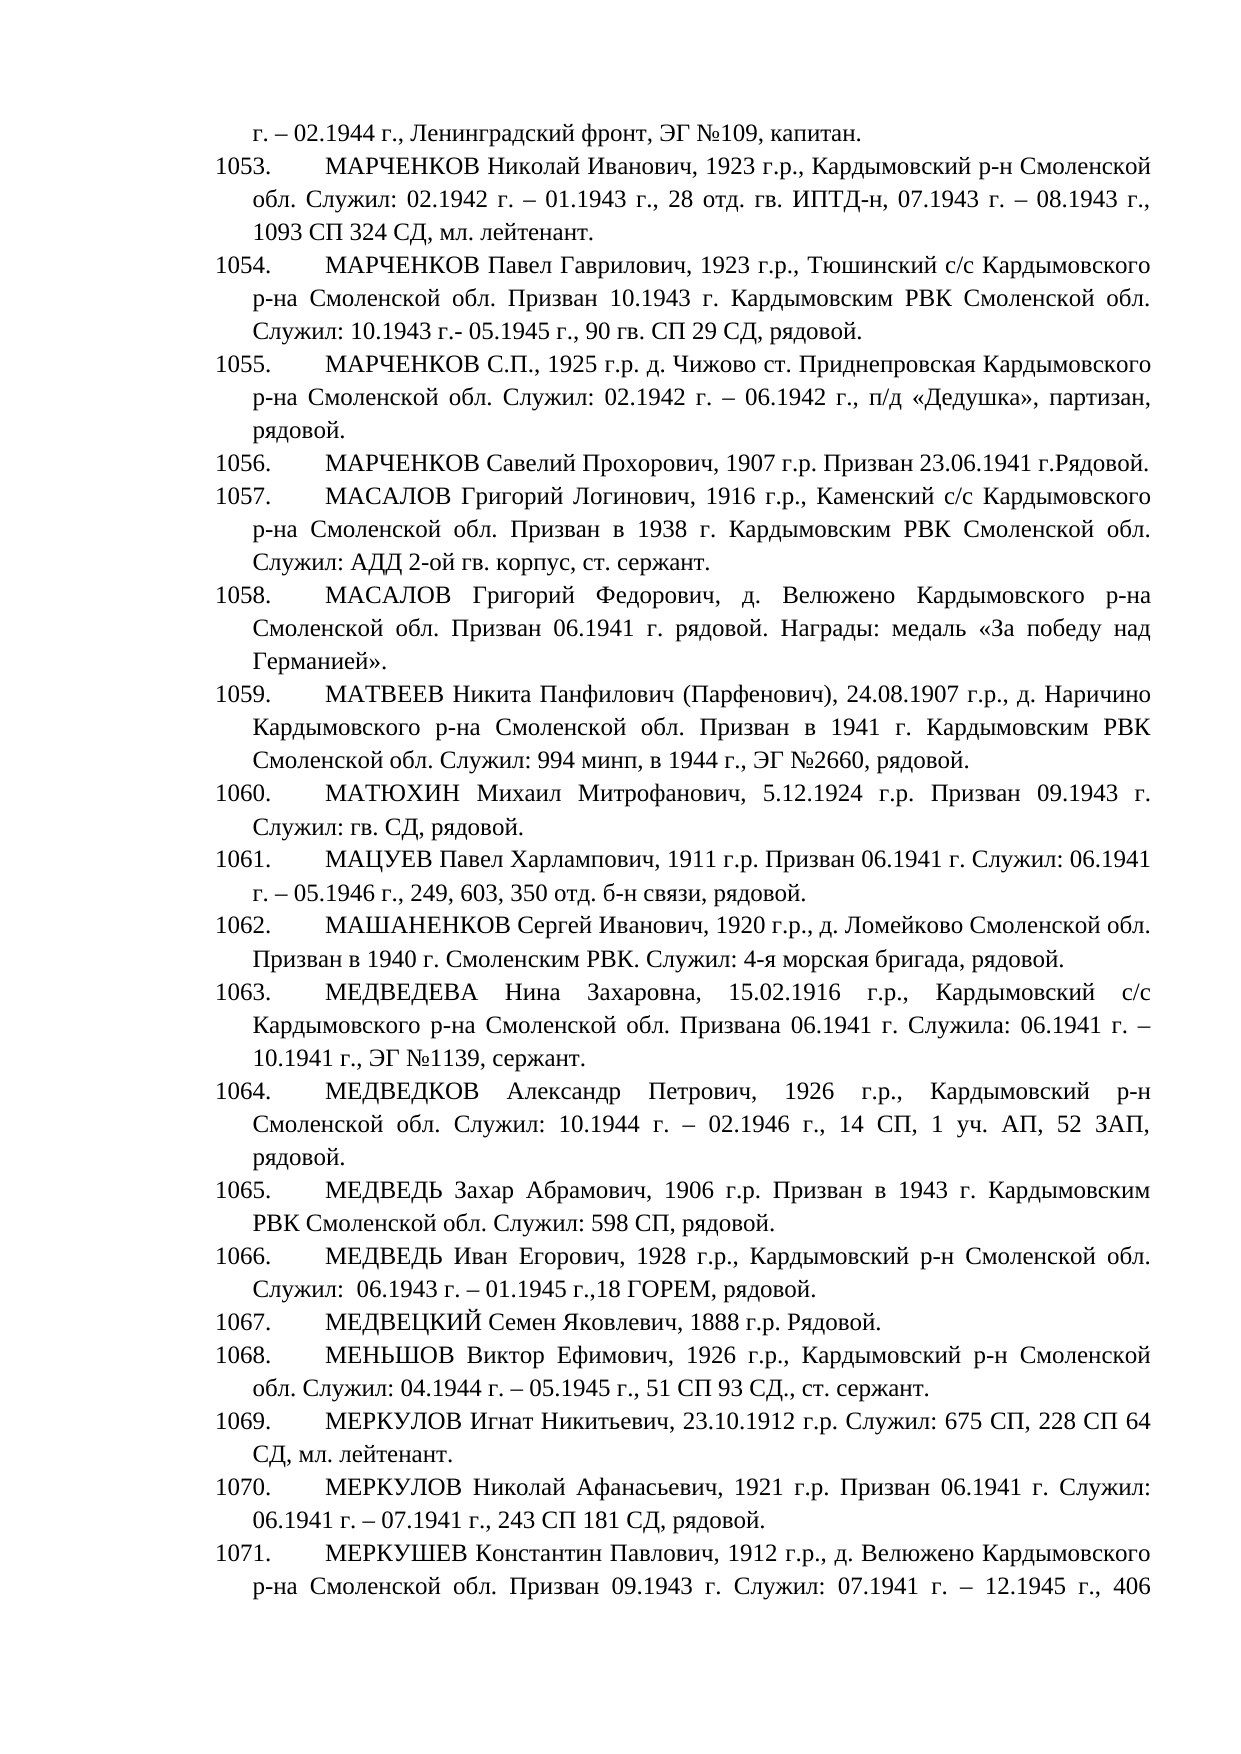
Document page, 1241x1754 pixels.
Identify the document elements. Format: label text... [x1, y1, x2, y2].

table_cell МЕДВЕДЬ Захар Абрамович, 1906 г.р. Призван в 1943 г. Кардымовским РВК Смоленской обл. Служил: 598 СП, рядовой. [166, 1175, 1163, 1241]
table_cell МЕДВЕДЕВА Нина Захаровна, 15.02.1916 г.р., Кардымовский с/с Кардымовского р-на Смоленской обл. Призвана 06.1941 г. Служила: 06.1941 г. – 10.1941 г., ЭГ №1139, сержант. [166, 977, 1163, 1076]
table_cell МАСАЛОВ Григорий Логинович, 1916 г.р., Каменский с/с Кардымовского р-на Смоленской обл. Призван в 1938 г. Кардымовским РВК Смоленской обл. Служил: АДД 2-ой гв. корпус, ст. сержант. [166, 481, 1163, 580]
table_cell МЕРКУЛОВ Николай Афанасьевич, 1921 г.р. Призван 06.1941 г. Служил: 06.1941 г. – 07.1941 г., 243 СП 181 СД, рядовой. [166, 1472, 1163, 1538]
table_cell МАРЧЕНКОВ Николай Иванович, 1923 г.р., Кардымовский р-н Смоленской обл. Служил: 02.1942 г. – 01.1943 г., 28 отд. гв. ИПТД-н, 07.1943 г. – 08.1943 г., 1093 СП 324 СД, мл. лейтенант. [166, 151, 1163, 250]
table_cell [166, 118, 1163, 151]
table_cell МЕДВЕЦКИЙ Семен Яковлевич, 1888 г.р. Рядовой. [166, 1307, 1163, 1340]
table_cell МАТВЕЕВ Никита Панфилович (Парфенович), 24.08.1907 г.р., д. Наричино Кардымовского р-на Смоленской обл. Призван в 1941 г. Кардымовским РВК Смоленской обл. Служил: 994 минп, в 1944 г., ЭГ №2660, рядовой. [166, 680, 1163, 778]
table_cell МАСАЛОВ Григорий Федорович, д. Велюжено Кардымовского р-на Смоленской обл. Призван 06.1941 г. рядовой. Награды: медаль «За победу над Германией». [166, 580, 1163, 679]
table_cell МАРЧЕНКОВ Павел Гаврилович, 1923 г.р., Тюшинский с/с Кардымовского р-на Смоленской обл. Призван 10.1943 г. Кардымовским РВК Смоленской обл. Служил: 10.1943 г.- 05.1945 г., 90 гв. СП 29 СД, рядовой. [166, 250, 1163, 349]
table_cell МЕНЬШОВ Виктор Ефимович, 1926 г.р., Кардымовский р-н Смоленской обл. Служил: 04.1944 г. – 05.1945 г., 51 СП 93 СД., ст. сержант. [166, 1340, 1163, 1406]
table_cell МЕДВЕДЬ Иван Егорович, 1928 г.р., Кардымовский р-н Смоленской обл. Служил: 06.1943 г. – 01.1945 г.,18 ГОРЕМ, рядовой. [166, 1241, 1163, 1307]
table_cell МАШАНЕНКОВ Сергей Иванович, 1920 г.р., д. Ломейково Смоленской обл. Призван в 1940 г. Смоленским РВК. Служил: 4-я морская бригада, рядовой. [166, 911, 1163, 977]
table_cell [166, 1538, 1163, 1600]
table_cell МАТЮХИН Михаил Митрофанович, 5.12.1924 г.р. Призван 09.1943 г. Служил: гв. СД, рядовой. [166, 779, 1163, 844]
table_cell МЕРКУЛОВ Игнат Никитьевич, 23.10.1912 г.р. Служил: 675 СП, 228 СП 64 СД, мл. лейтенант. [166, 1406, 1163, 1472]
table_cell МАЦУЕВ Павел Харлампович, 1911 г.р. Призван 06.1941 г. Служил: 06.1941 г. – 05.1946 г., 249, 603, 350 отд. б-н связи, рядовой. [166, 845, 1163, 911]
table_cell МАРЧЕНКОВ С.П., 1925 г.р. д. Чижово ст. Приднепровская Кардымовского р-на Смоленской обл. Служил: 02.1942 г. – 06.1942 г., п/д «Дедушка», партизан, рядовой. [166, 349, 1163, 448]
table_cell МЕДВЕДКОВ Александр Петрович, 1926 г.р., Кардымовский р-н Смоленской обл. Служил: 10.1944 г. – 02.1946 г., 14 СП, 1 уч. АП, 52 ЗАП, рядовой. [166, 1076, 1163, 1175]
table_cell МАРЧЕНКОВ Савелий Прохорович, 1907 г.р. Призван 23.06.1941 г.Рядовой. [166, 448, 1163, 481]
